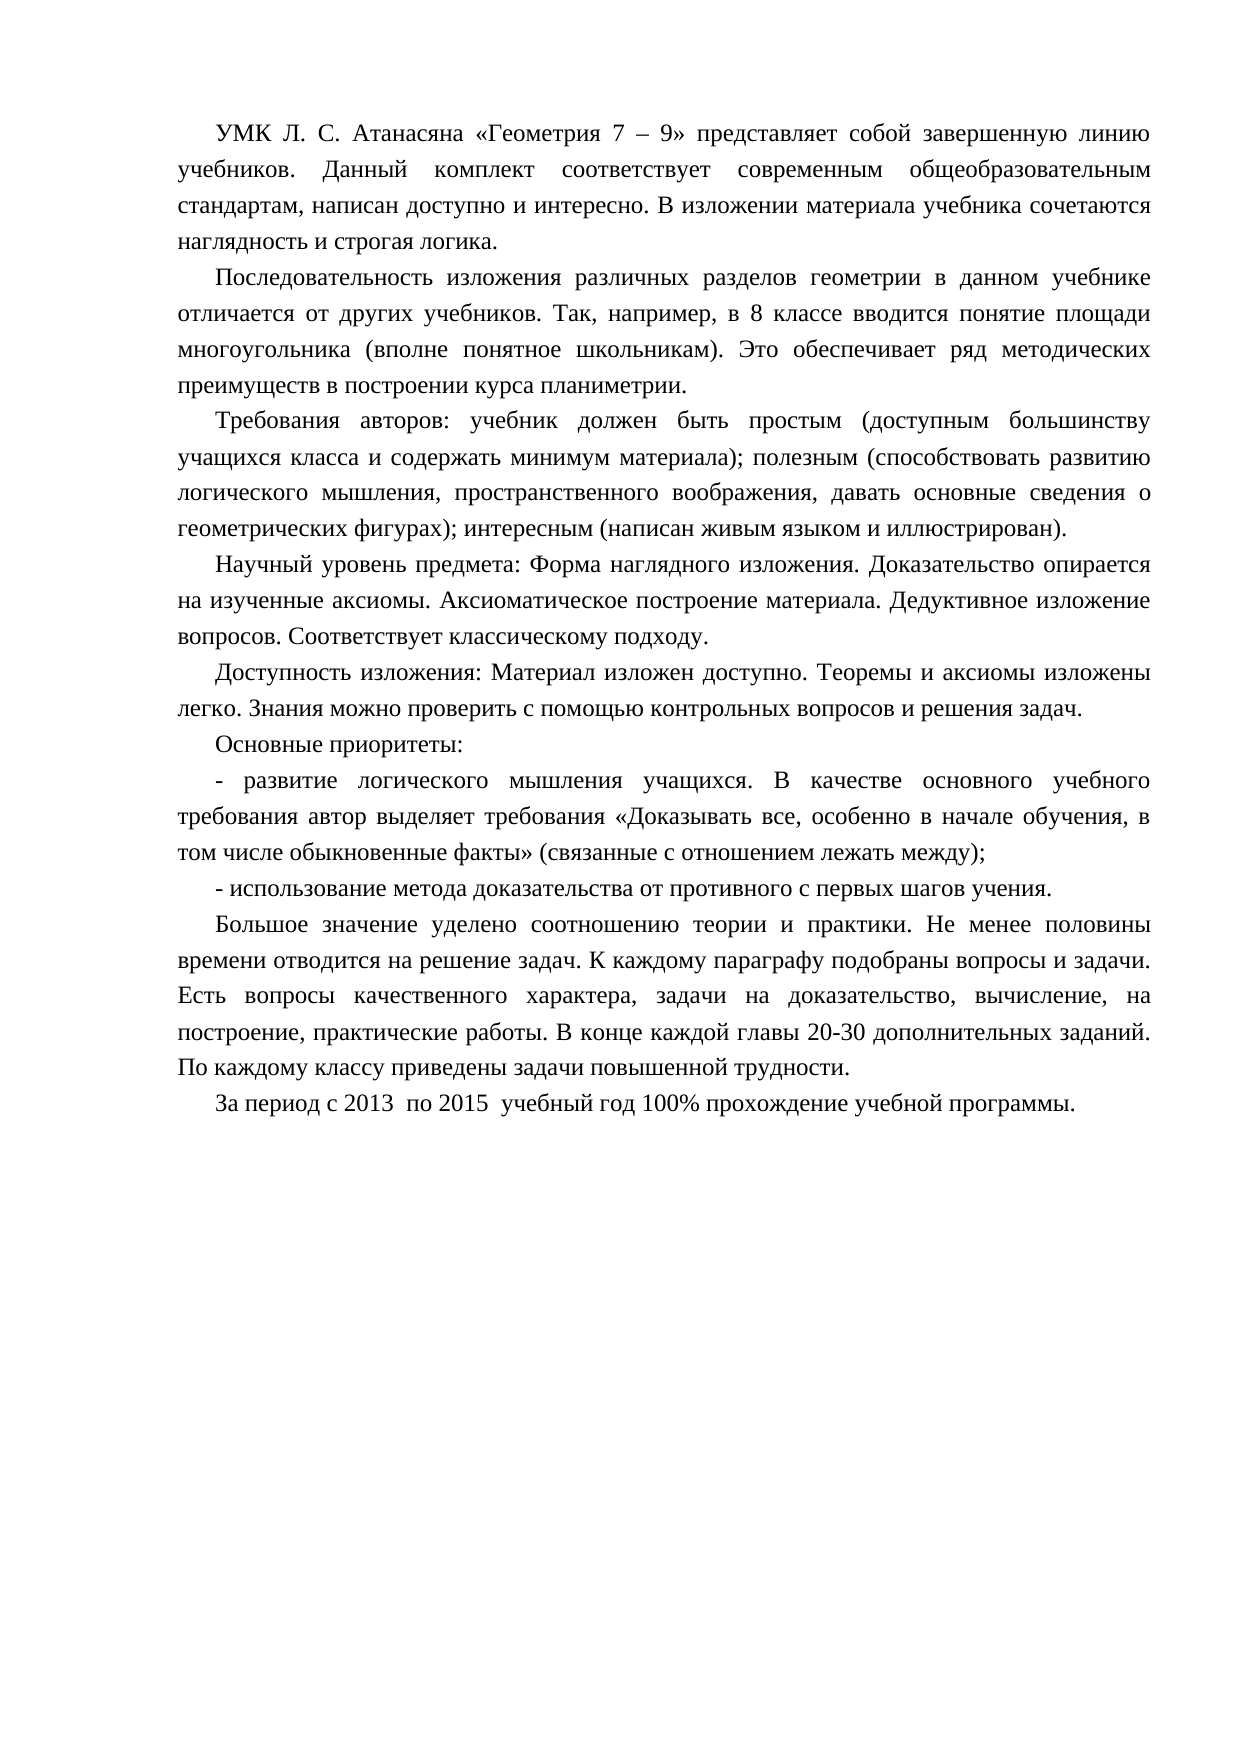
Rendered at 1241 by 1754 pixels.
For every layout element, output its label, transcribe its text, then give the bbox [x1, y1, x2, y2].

text Последовательность изложения различных разделов геометрии в данном учебнике отличается от других учебников. Так, например, в 8 классе вводится понятие площади многоугольника (вполне понятное школьникам). Это обеспечивает ряд методических преимуществ в построении курса планиметрии. [177, 262, 1152, 398]
text За период с 2013 по 2015 учебный год 100% прохождение учебной программы. [177, 1088, 1152, 1117]
text Доступность изложения: Материал изложен доступно. Теоремы и аксиомы изложены легко. Знания можно проверить с помощью контрольных вопросов и решения задач. [177, 657, 1152, 722]
text Научный уровень предмета: Форма наглядного изложения. Доказательство опирается на изученные аксиомы. Аксиоматическое построение материала. Дедуктивное изложение вопросов. Соответствует классическому подходу. [177, 549, 1152, 650]
text - использование метода доказательства от противного с первых шагов учения. [177, 873, 1152, 902]
text УМК Л. С. Атанасяна «Геометрия 7 – 9» представляет собой завершенную линию учебников. Данный комплект соответствует современным общеобразовательным стандартам, написан доступно и интересно. В изложении материала учебника сочетаются наглядность и строгая логика. [177, 118, 1152, 255]
text Большое значение уделено соотношению теории и практики. Не менее половины времени отводится на решение задач. К каждому параграфу подобраны вопросы и задачи. Есть вопросы качественного характера, задачи на доказательство, вычисление, на построение, практические работы. В конце каждой главы 20-30 дополнительных заданий. По каждому классу приведены задачи повышенной трудности. [177, 909, 1152, 1081]
text Основные приоритеты: [177, 729, 1152, 758]
text - развитие логического мышления учащихся. В качестве основного учебного требования автор выделяет требования «Доказывать все, особенно в начале обучения, в том числе обыкновенные факты» (связанные с отношением лежать между); [177, 765, 1152, 866]
text Требования авторов: учебник должен быть простым (доступным большинству учащихся класса и содержать минимум материала); полезным (способствовать развитию логического мышления, пространственного воображения, давать основные сведения о геометрических фигурах); интересным (написан живым языком и иллюстрирован). [177, 406, 1152, 542]
